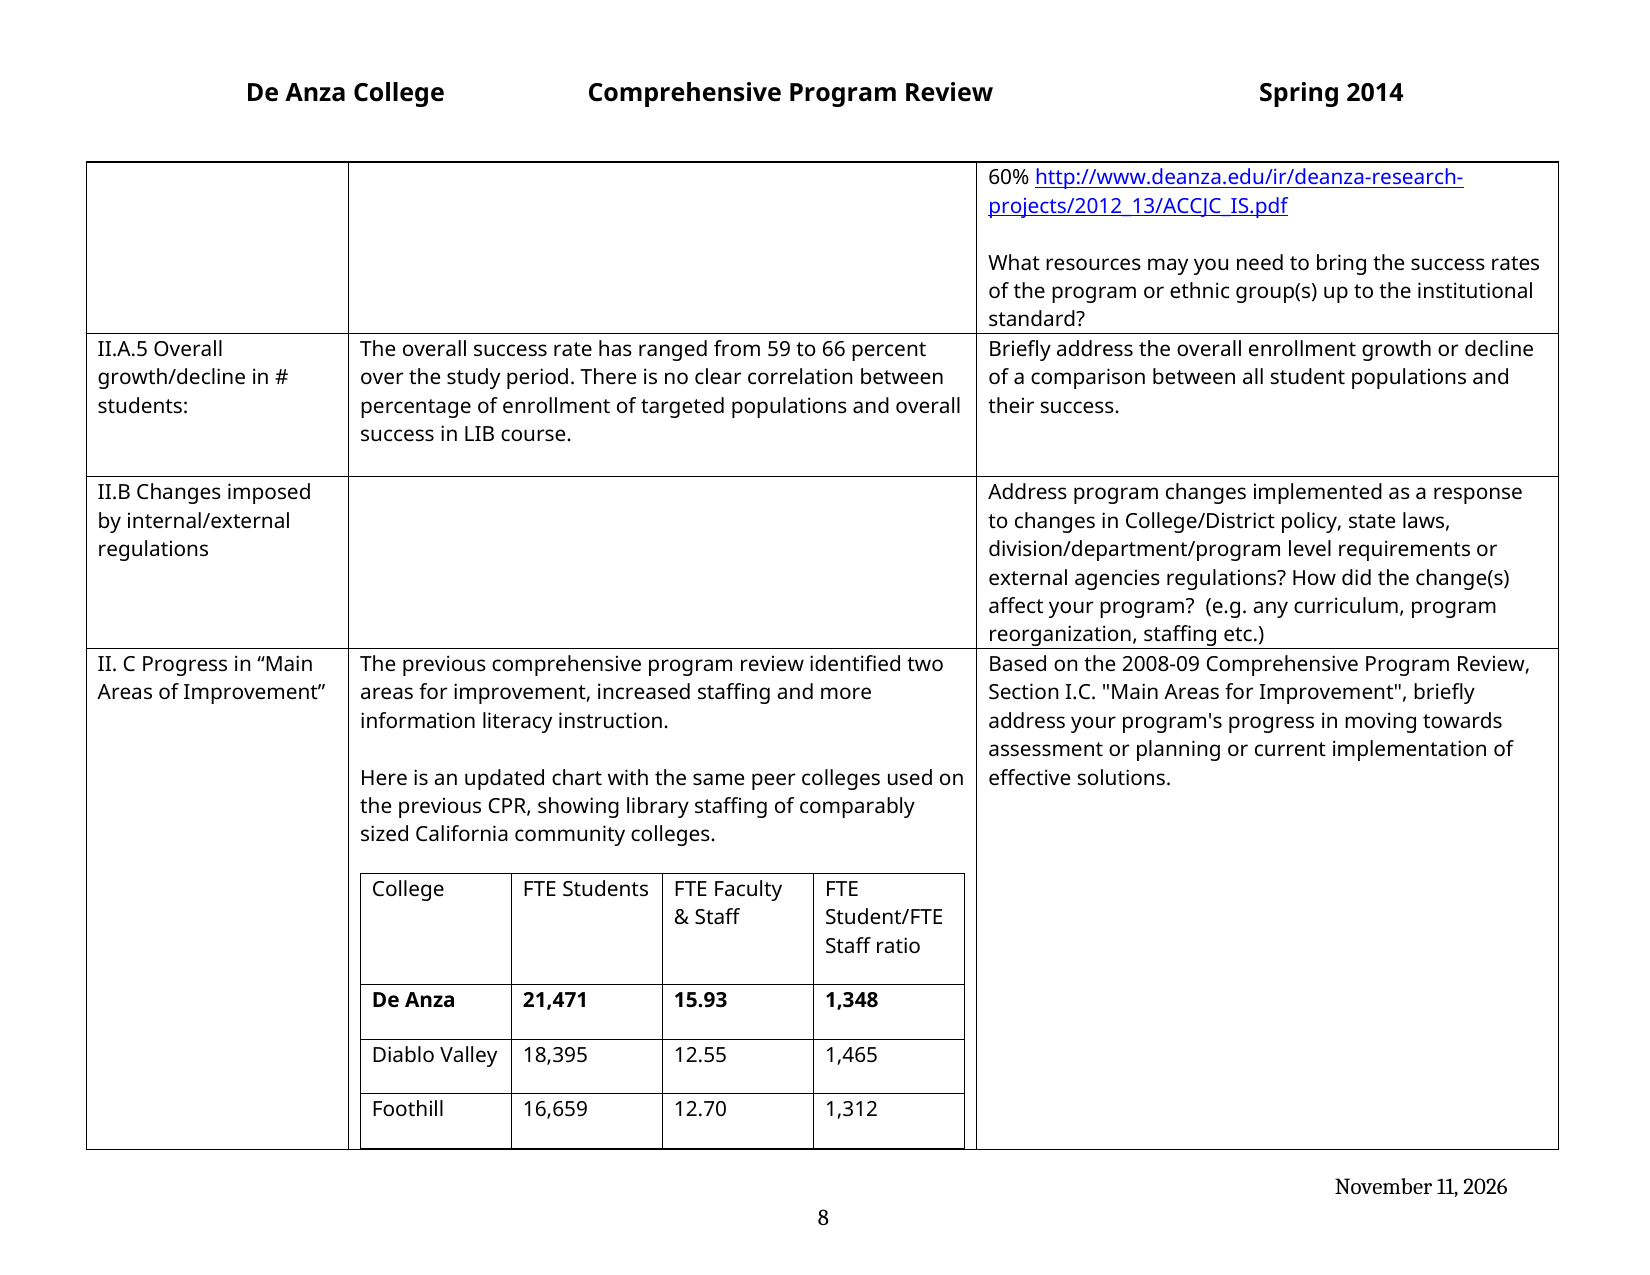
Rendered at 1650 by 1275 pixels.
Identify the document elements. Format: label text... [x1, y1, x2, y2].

table_cell [349, 477, 976, 648]
table_cell II.B Changes imposed by internal/external regulations [87, 477, 348, 648]
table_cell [349, 649, 976, 1149]
table_cell II.A.5 Overall growth/decline in # students: [87, 334, 348, 476]
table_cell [977, 163, 1558, 333]
table_cell The overall success rate has ranged from 59 to 66 percent over the study period. There is no clear correlation between percentage of enrollment of targeted populations and overall success in LIB course. [349, 334, 976, 476]
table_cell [87, 163, 348, 333]
table_cell Address program changes implemented as a response to changes in College/District policy, state laws, division/department/program level requirements or external agencies regulations? How did the change(s) affect your program? (e.g. any curriculum, program reorganization, staffing etc.) [977, 477, 1558, 648]
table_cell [977, 649, 1558, 1149]
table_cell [87, 649, 348, 1149]
table_cell Briefly address the overall enrollment growth or decline of a comparison between all student populations and their success. [977, 334, 1558, 476]
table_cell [349, 163, 976, 333]
